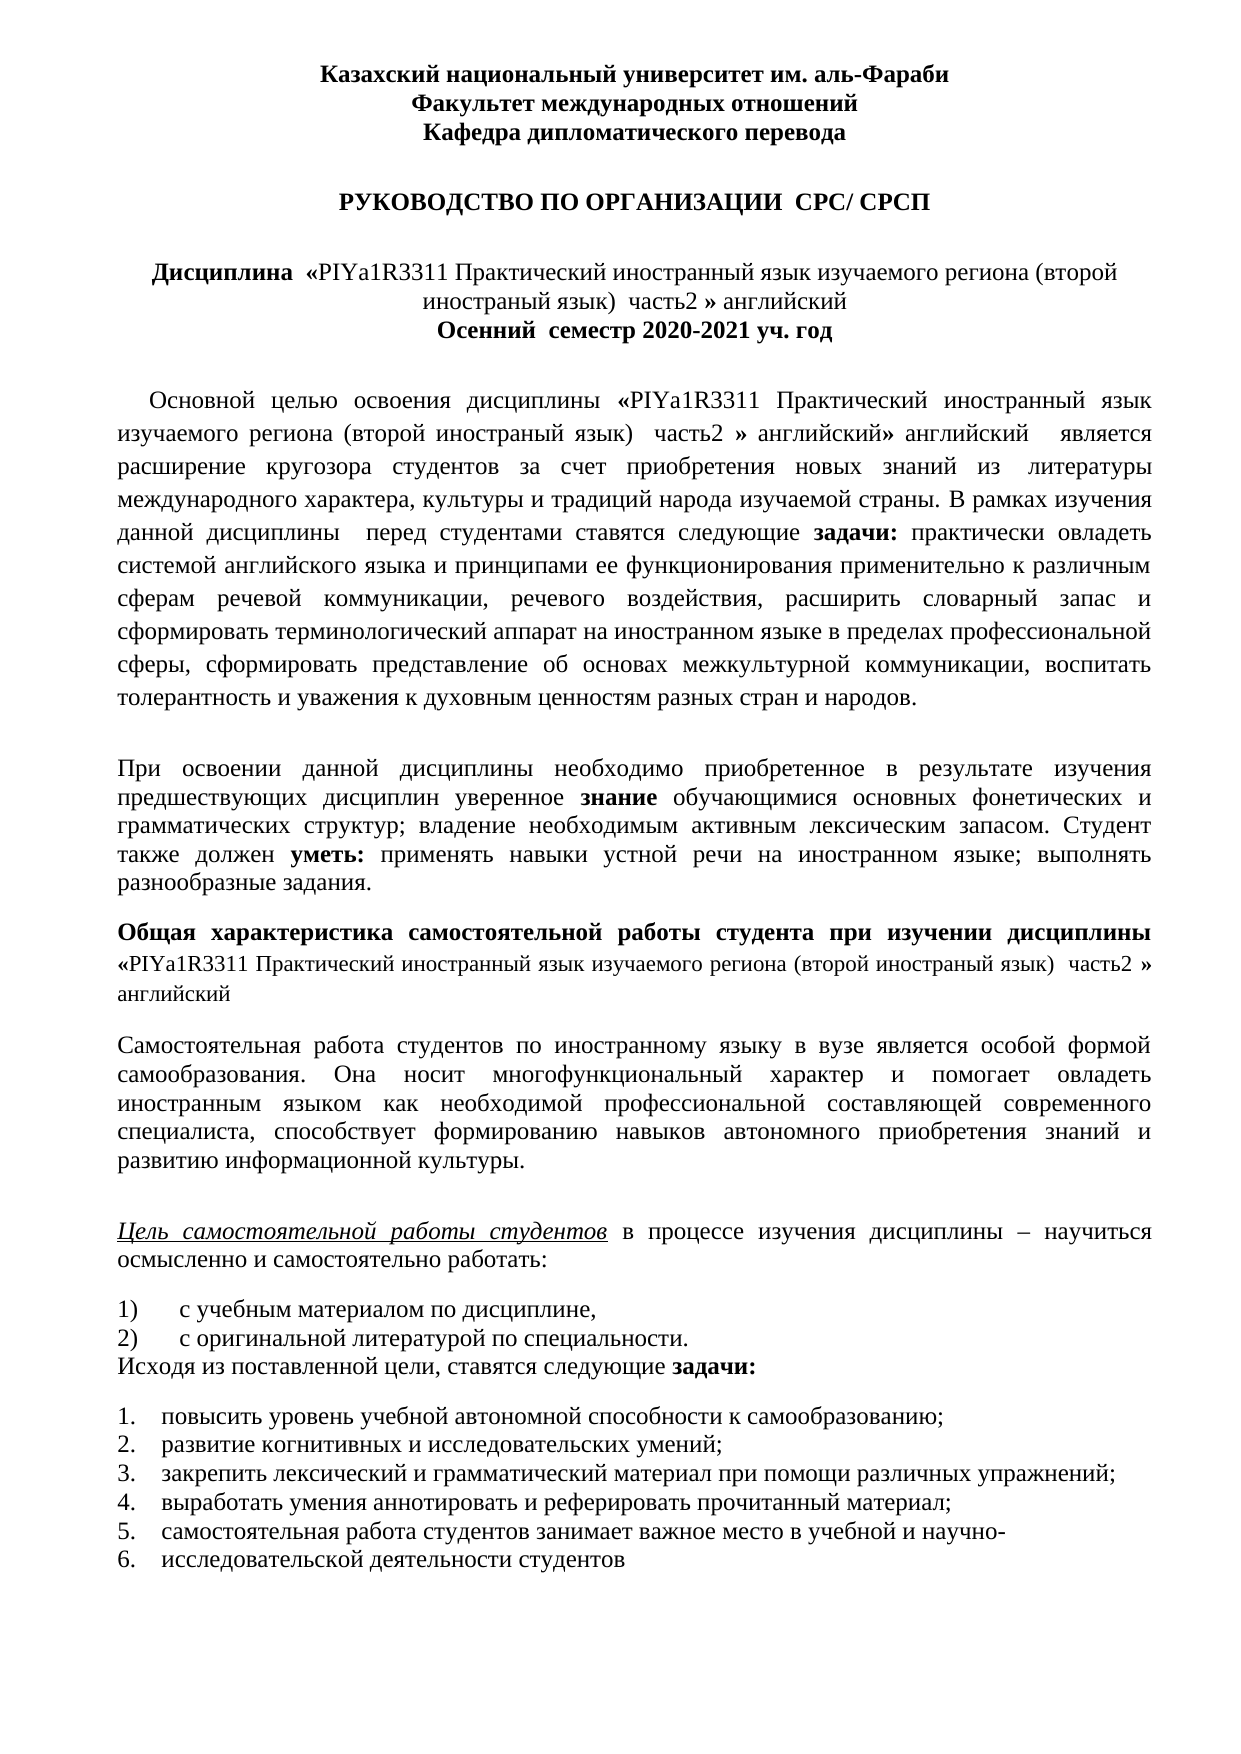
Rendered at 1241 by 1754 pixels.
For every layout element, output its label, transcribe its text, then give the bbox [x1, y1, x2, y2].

text Факультет международных отношений [117, 88, 1152, 117]
list развитие когнитивных и исследовательских умений; [117, 1429, 1152, 1458]
text Дисциплина «PIYa1R3311 Практический иностранный язык изучаемого региона (второй иностраный язык) часть2 » английский [117, 257, 1152, 315]
text Самостоятельная работа студентов по иностранному языку в вузе является особой формой самообразования. Она носит многофункциональный характер и помогает овладеть иностранным языком как необходимой профессиональной составляющей современного специалиста, способствует формированию навыков автономного приобретения знаний и развитию информационной культуры. [117, 1031, 1152, 1173]
text руководство по организации СРС/ СРСП [117, 187, 1152, 216]
text Общая характеристика самостоятельной работы студента при изучении дисциплины «PIYa1R3311 Практический иностранный язык изучаемого региона (второй иностраный язык) часть2 » английский [117, 917, 1152, 1006]
text Цель самостоятельной работы студентов в процессе изучения дисциплины – научиться осмысленно и самостоятельно работать: [117, 1217, 1152, 1273]
text Кафедра дипломатического перевода [117, 117, 1152, 145]
text Исходя из поставленной цели, ставятся следующие задачи: [117, 1351, 1152, 1380]
list исследовательской деятельности студентов [117, 1544, 1152, 1573]
text Осенний семестр 2020-2021 уч. год [117, 315, 1152, 344]
text Основной целью освоения дисциплины «PIYa1R3311 Практический иностранный язык изучаемого региона (второй иностраный язык) часть2 » английский» английский является расширение кругозора студентов за счет приобретения новых знаний из литературы международного характера, культуры и традиций народа изучаемой страны. В рамках изучения данной дисциплины перед студентами ставятся следующие задачи: практически овладеть системой английского языка и принципами ее функционирования применительно к различным сферам речевой коммуникации, речевого воздействия, расширить словарный запас и сформировать терминологический аппарат на иностранном языке в пределах профессиональной сферы, сформировать представление об основах межкультурной коммуникации, воспитать толерантность и уважения к духовным ценностям разных стран и народов. [117, 385, 1152, 711]
list самостоятельная работа студентов занимает важное место в учебной и научно- [117, 1516, 1152, 1544]
text Казахский национальный университет им. аль-Фараби [117, 59, 1152, 88]
text При освоении данной дисциплины необходимо приобретенное в результате изучения предшествующих дисциплин уверенное знание обучающимися основных фонетических и грамматических структур; владение необходимым активным лексическим запасом. Студент также должен уметь: применять навыки устной речи на иностранном языке; выполнять разнообразные задания. [117, 753, 1152, 896]
list с оригинальной литературой по специальности. [117, 1323, 1152, 1351]
list выработать умения аннотировать и реферировать прочитанный материал; [117, 1487, 1152, 1516]
list повысить уровень учебной автономной способности к самообразованию; [117, 1401, 1152, 1429]
list с учебным материалом по дисциплине, [117, 1294, 1152, 1323]
list закрепить лексический и грамматический материал при помощи различных упражнений; [117, 1458, 1152, 1487]
